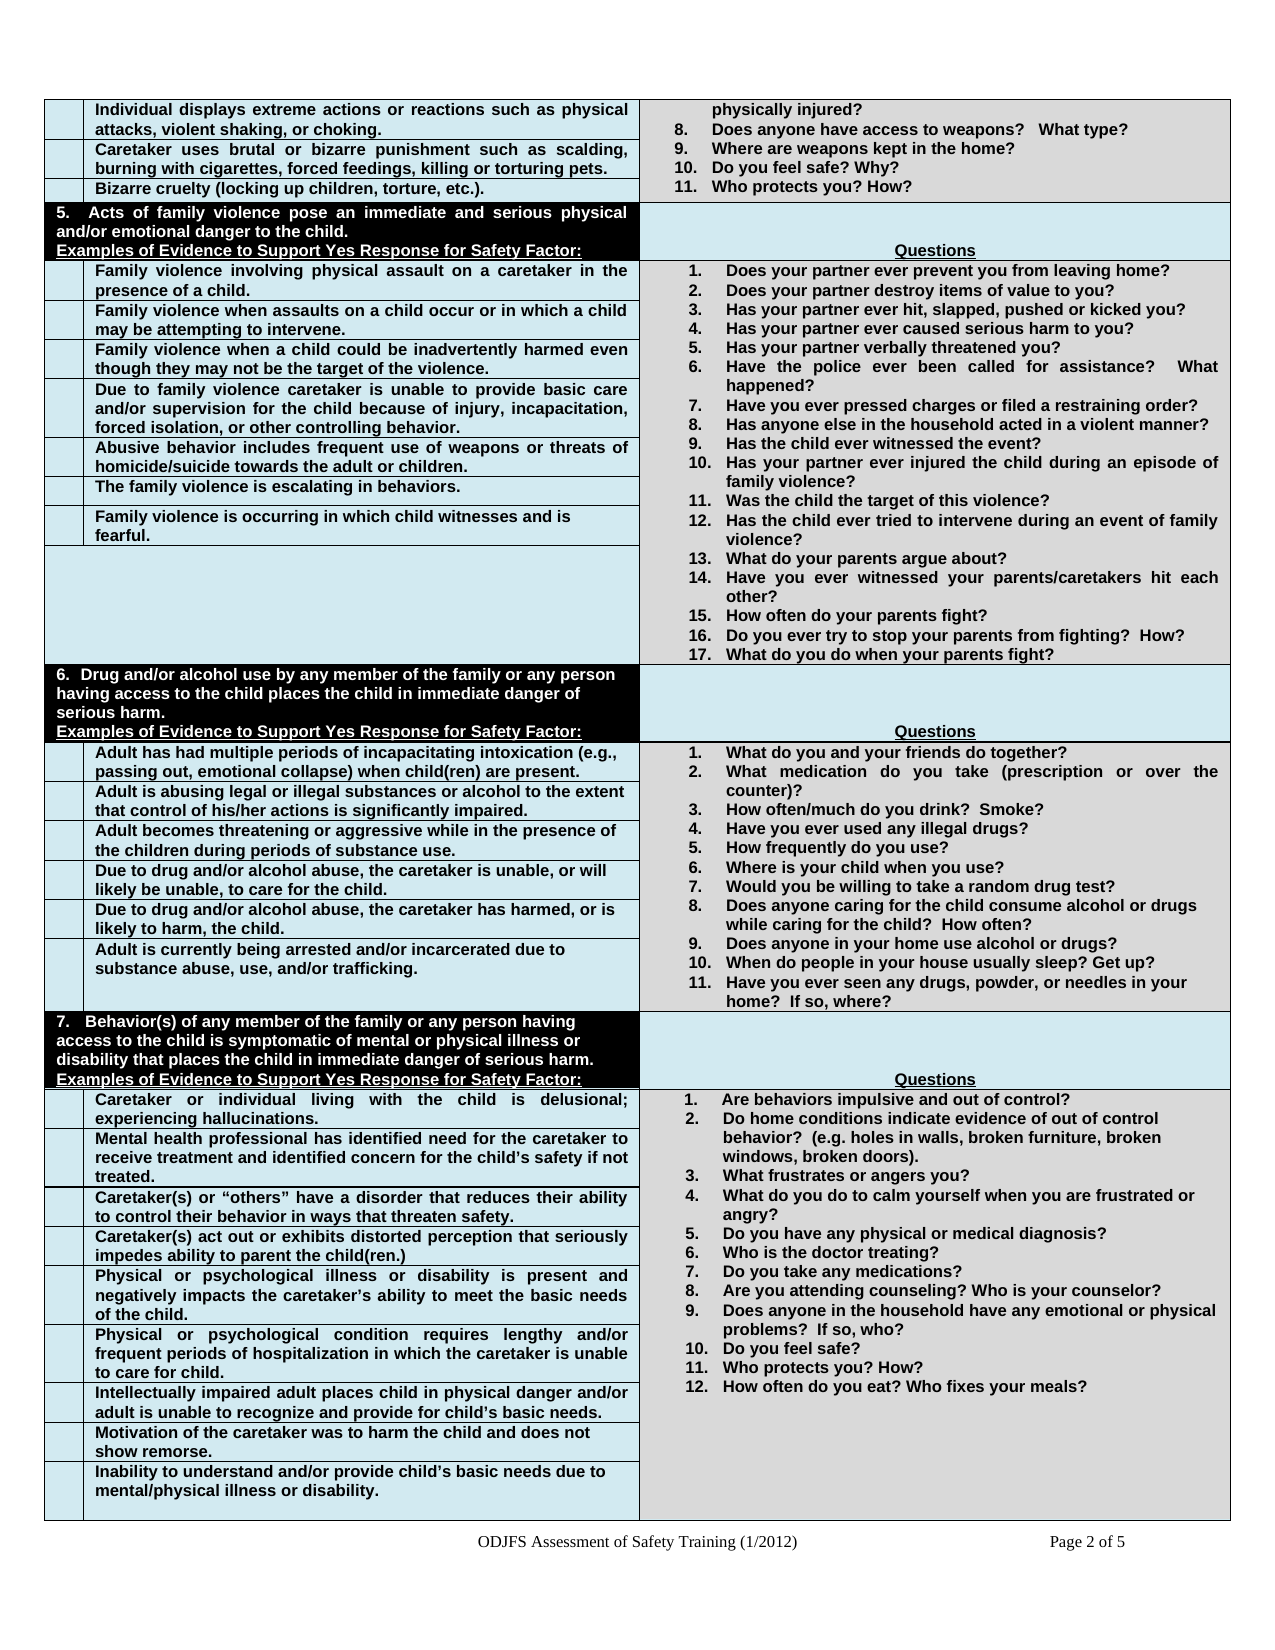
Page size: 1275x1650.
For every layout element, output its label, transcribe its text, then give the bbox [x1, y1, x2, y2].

table_cell Due to family violence caretaker is unable to provide basic care and/or supervision for the child because of injury, incapacitation, forced isolation, or other controlling behavior. [84, 379, 639, 437]
table_cell Caretaker(s) act out or exhibits distorted perception that seriously impedes ability to parent the child(ren.) [84, 1227, 639, 1265]
table_cell Mental health professional has identified need for the caretaker to receive treatment and identified concern for the child’s safety if not treated. [84, 1129, 639, 1186]
table_cell Individual displays extreme actions or reactions such as physical attacks, violent shaking, or choking. [84, 100, 639, 138]
table_cell [45, 438, 83, 476]
table_cell [45, 179, 83, 202]
table_cell Physical or psychological condition requires lengthy and/or frequent periods of hospitalization in which the caretaker is unable to care for child. [84, 1325, 639, 1382]
table_cell [45, 861, 83, 899]
table_cell 6. Drug and/or alcohol use by any member of the family or any person having access to the child places the child in immediate danger of serious harm. Examples of Evidence to Support Yes Response for Safety Factor: [45, 665, 639, 741]
table_cell Adult is currently being arrested and/or incarcerated due to substance abuse, use, and/or trafficking. [84, 939, 639, 1011]
table_cell Does your partner ever prevent you from leaving home? Does your partner destroy items of value to you? Has your partner ever hit, slapped, pushed or kicked you? Has your partner ever caused serious harm to you? Has your partner verbally threatened you? Have the police ever been called for assistance? What happened? Have you ever pressed charges or filed a restraining order? Has anyone else in the household acted in a violent manner? Has the child ever witnessed the event? Has your partner ever injured the child during an episode of family violence? Was the child the target of this violence? Has the child ever tried to intervene during an event of family violence? What do your parents argue about? Have you ever witnessed your parents/caretakers hit each other? How often do your parents fight? Do you ever try to stop your parents from fighting? How? What do you do when your parents fight? [640, 261, 1230, 664]
table_cell Motivation of the caretaker was to harm the child and does not show remorse. [84, 1423, 639, 1461]
table_cell [45, 340, 83, 378]
table_cell [45, 782, 83, 820]
table_cell Abusive behavior includes frequent use of weapons or threats of homicide/suicide towards the adult or children. [84, 438, 639, 476]
table_cell Caretaker uses brutal or bizarre punishment such as scalding, burning with cigarettes, forced feedings, killing or torturing pets. [84, 140, 639, 178]
table_cell [45, 379, 83, 437]
table_cell 7. Behavior(s) of any member of the family or any person having access to the child is symptomatic of mental or physical illness or disability that places the child in immediate danger of serious harm. Examples of Evidence to Support Yes Response for Safety Factor: [45, 1012, 639, 1088]
table_cell [45, 1227, 83, 1265]
table_cell Are behaviors impulsive and out of control? Do home conditions indicate evidence of out of control behavior? (e.g. holes in walls, broken furniture, broken windows, broken doors). What frustrates or angers you? What do you do to calm yourself when you are frustrated or angry? Do you have any physical or medical diagnosis? Who is the doctor treating? Do you take any medications? Are you attending counseling? Who is your counselor? Does anyone in the household have any emotional or physical problems? If so, who? Do you feel safe? Who protects you? How? How often do you eat? Who fixes your meals? [640, 1090, 1230, 1519]
table_cell [45, 1129, 83, 1186]
table_cell [45, 301, 83, 339]
table_cell Physical or psychological illness or disability is present and negatively impacts the caretaker’s ability to meet the basic needs of the child. [84, 1266, 639, 1324]
table_cell Inability to understand and/or provide child’s basic needs due to mental/physical illness or disability. [84, 1462, 639, 1519]
table_cell Intellectually impaired adult places child in physical danger and/or adult is unable to recognize and provide for child’s basic needs. [84, 1383, 639, 1422]
table_cell [45, 140, 83, 178]
table_cell [45, 1188, 83, 1226]
table_cell [45, 939, 83, 1011]
table_cell Questions [640, 665, 1230, 741]
table_cell Bizarre cruelty (locking up children, torture, etc.). [84, 179, 639, 202]
table_cell [45, 100, 83, 138]
table_cell [45, 1325, 83, 1382]
table_cell [45, 900, 83, 938]
table_cell Due to drug and/or alcohol abuse, the caretaker has harmed, or is likely to harm, the child. [84, 900, 639, 938]
table_cell Caretaker(s) or “others” have a disorder that reduces their ability to control their behavior in ways that threaten safety. [84, 1188, 639, 1226]
table_cell Questions [640, 203, 1230, 260]
table_cell What do you and your friends do together? What medication do you take (prescription or over the counter)? How often/much do you drink? Smoke? Have you ever used any illegal drugs? How frequently do you use? Where is your child when you use? Would you be willing to take a random drug test? Does anyone caring for the child consume alcohol or drugs while caring for the child? How often? Does anyone in your home use alcohol or drugs? When do people in your house usually sleep? Get up? Have you ever seen any drugs, powder, or needles in your home? If so, where? [640, 743, 1230, 1011]
table_cell [45, 1462, 83, 1519]
table_cell Caretaker or individual living with the child is delusional; experiencing hallucinations. [84, 1090, 639, 1128]
table_cell Adult is abusing legal or illegal substances or alcohol to the extent that control of his/her actions is significantly impaired. [84, 782, 639, 820]
table_cell [45, 477, 83, 505]
table_cell [45, 1423, 83, 1461]
table_cell Adult has had multiple periods of incapacitating intoxication (e.g., passing out, emotional collapse) when child(ren) are present. [84, 743, 639, 781]
table_cell Due to drug and/or alcohol abuse, the caretaker is unable, or will likely be unable, to care for the child. [84, 861, 639, 899]
table_cell [45, 1090, 83, 1128]
table_cell Family violence is occurring in which child witnesses and is fearful. [84, 506, 639, 545]
table_cell Family violence when a child could be inadvertently harmed even though they may not be the target of the violence. [84, 340, 639, 378]
table_cell [45, 261, 83, 299]
table_cell [45, 546, 639, 664]
table_cell [45, 1383, 83, 1422]
table_cell [45, 1266, 83, 1324]
table_cell [45, 821, 83, 859]
table_cell 5. Acts of family violence pose an immediate and serious physical and/or emotional danger to the child. Examples of Evidence to Support Yes Response for Safety Factor: [45, 203, 639, 260]
table_cell [45, 743, 83, 781]
table_cell The family violence is escalating in behaviors. [84, 477, 639, 505]
table_cell Family violence when assaults on a child occur or in which a child may be attempting to intervene. [84, 301, 639, 339]
table_cell Questions [640, 1012, 1230, 1088]
table_cell Family violence involving physical assault on a caretaker in the presence of a child. [84, 261, 639, 299]
table_cell [45, 506, 83, 545]
table_cell Adult becomes threatening or aggressive while in the presence of the children during periods of substance use. [84, 821, 639, 859]
